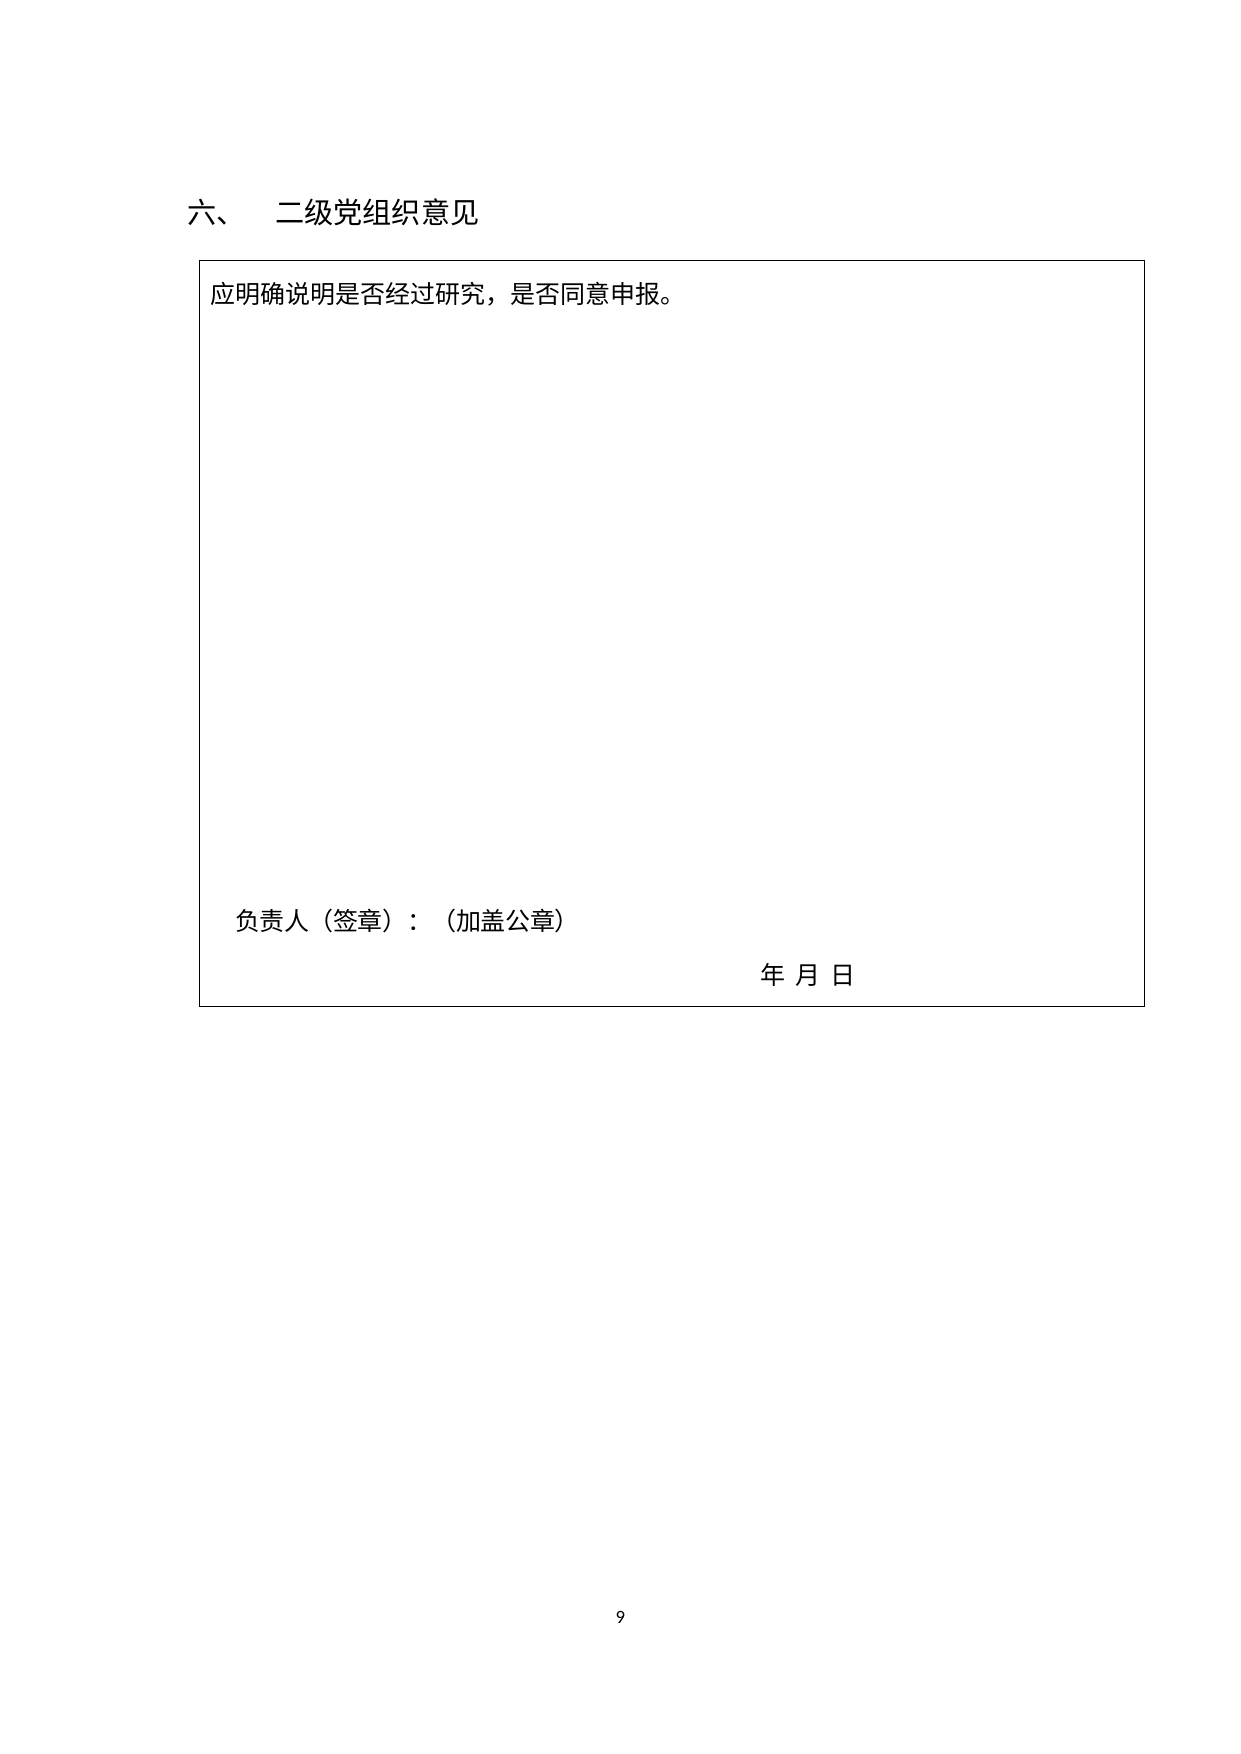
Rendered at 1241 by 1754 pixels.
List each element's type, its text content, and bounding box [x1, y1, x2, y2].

list 二级党组织意见 [187, 178, 1053, 243]
table_header 应明确说明是否经过研究，是否同意申报。 负责人（签章）：（加盖公章） 年 月 日 [200, 261, 1144, 1006]
